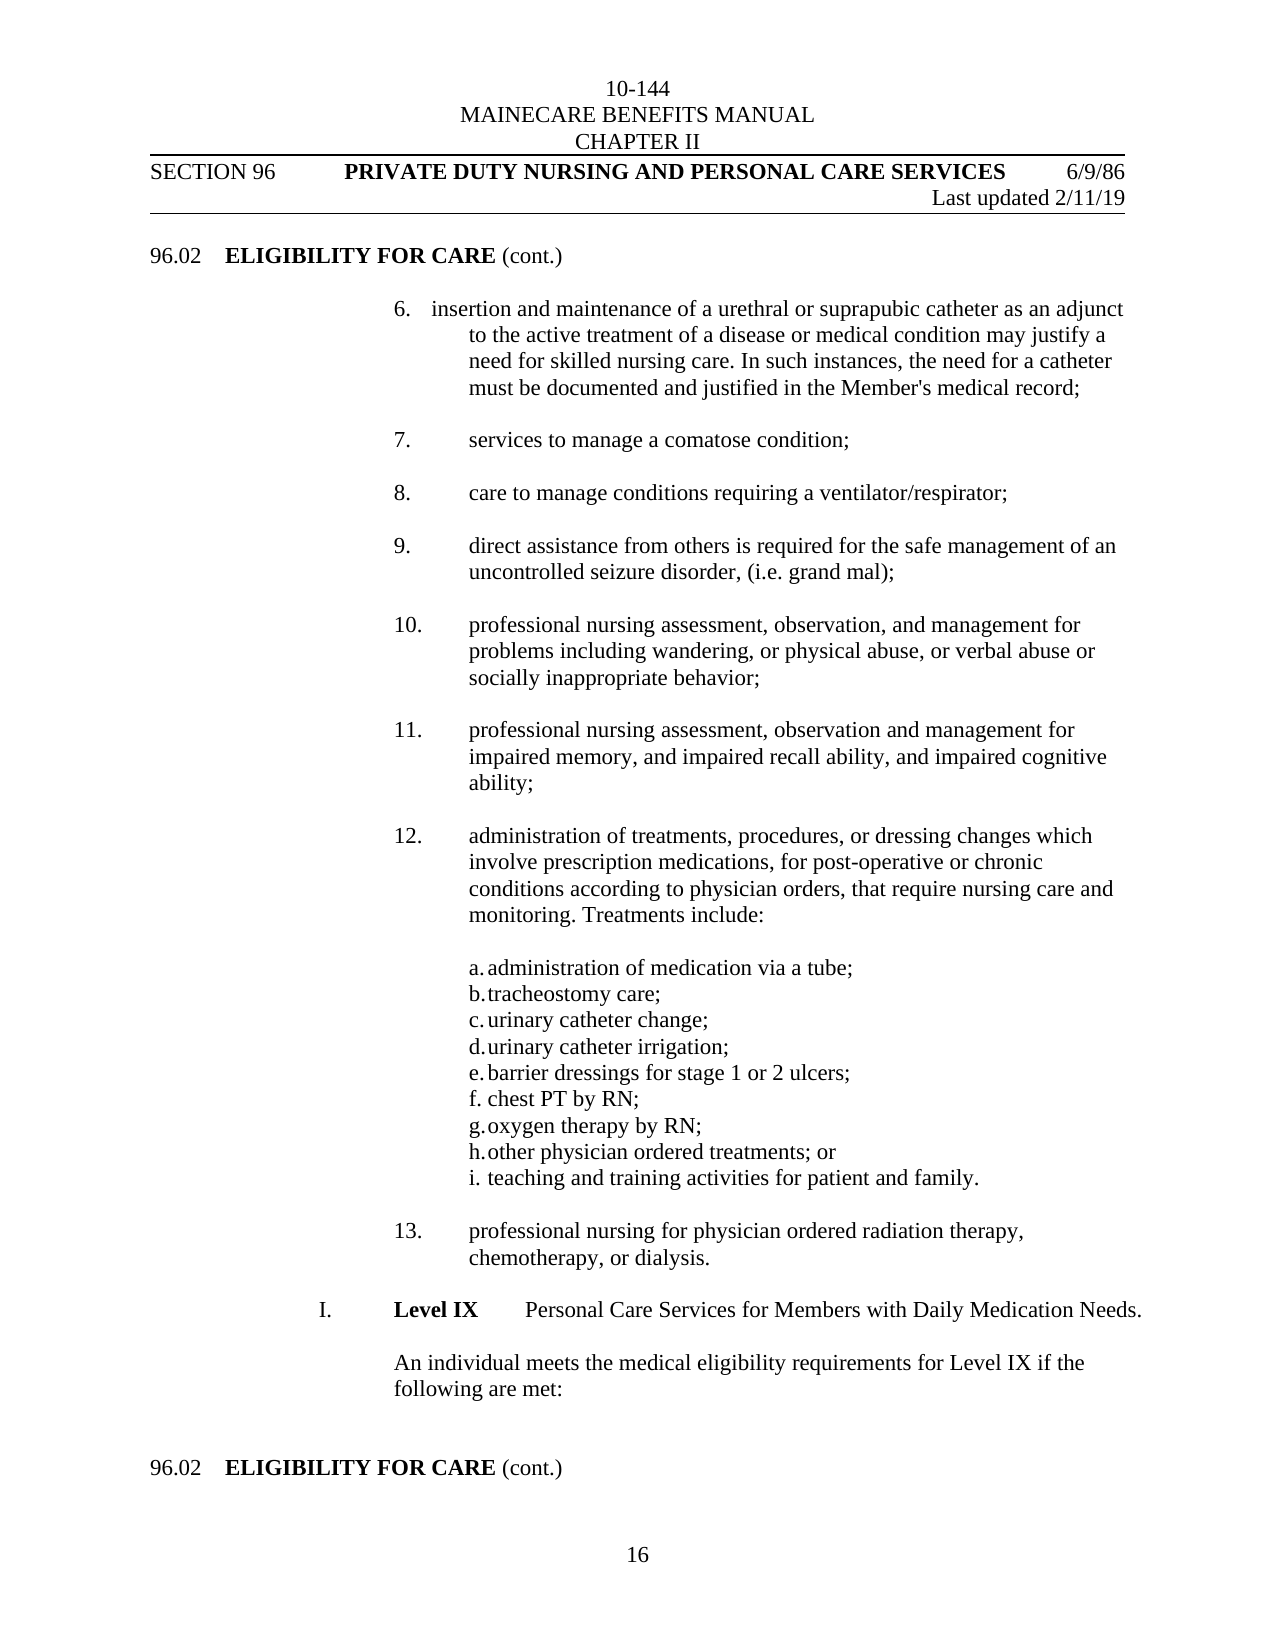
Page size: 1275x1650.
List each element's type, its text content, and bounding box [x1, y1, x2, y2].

text 96.02 ELIGIBILITY FOR CARE (cont.) [150, 1454, 1125, 1481]
text a. administration of medication via a tube; [150, 954, 1125, 980]
text 9. direct assistance from others is required for the safe management of an uncontrolled seizure disorder, (i.e. grand mal); [394, 532, 1125, 585]
text 13. professional nursing for physician ordered radiation therapy, chemotherapy, or dialysis. [394, 1217, 1125, 1270]
text c. urinary catheter change; [450, 1006, 1125, 1033]
text g. oxygen therapy by RN; [450, 1112, 1125, 1138]
text 12. administration of treatments, procedures, or dressing changes which involve prescription medications, for post-operative or chronic conditions according to physician orders, that require nursing care and monitoring. Treatments include: [394, 822, 1125, 927]
text h. other physician ordered treatments; or [450, 1138, 1125, 1164]
text 11. professional nursing assessment, observation and management for impaired memory, and impaired recall ability, and impaired cognitive ability; [394, 716, 1125, 796]
text d. urinary catheter irrigation; [450, 1033, 1125, 1059]
text e. barrier dressings for stage 1 or 2 ulcers; [450, 1059, 1125, 1085]
text 96.02 ELIGIBILITY FOR CARE (cont.) [150, 242, 1125, 268]
list insertion and maintenance of a urethral or suprapubic catheter as an adjunct to the active treatment of a disease or medical condition may justify a need for skilled nursing care. In such instances, the need for a catheter must be documented and justified in the Member's medical record; [394, 295, 1125, 400]
text b. tracheostomy care; [450, 980, 1125, 1006]
text An individual meets the medical eligibility requirements for Level IX if the following are met: [394, 1349, 1125, 1402]
text 10. professional nursing assessment, observation, and management for problems including wandering, or physical abuse, or verbal abuse or socially inappropriate behavior; [394, 611, 1125, 690]
text I. Level IX Personal Care Services for Members with Daily Medication Needs. [319, 1296, 1162, 1323]
text i. teaching and training activities for patient and family. [450, 1164, 1125, 1191]
text 8. care to manage conditions requiring a ventilator/respirator; [394, 479, 1125, 506]
text 7. services to manage a comatose condition; [394, 427, 1125, 453]
text f. chest PT by RN; [450, 1085, 1125, 1112]
